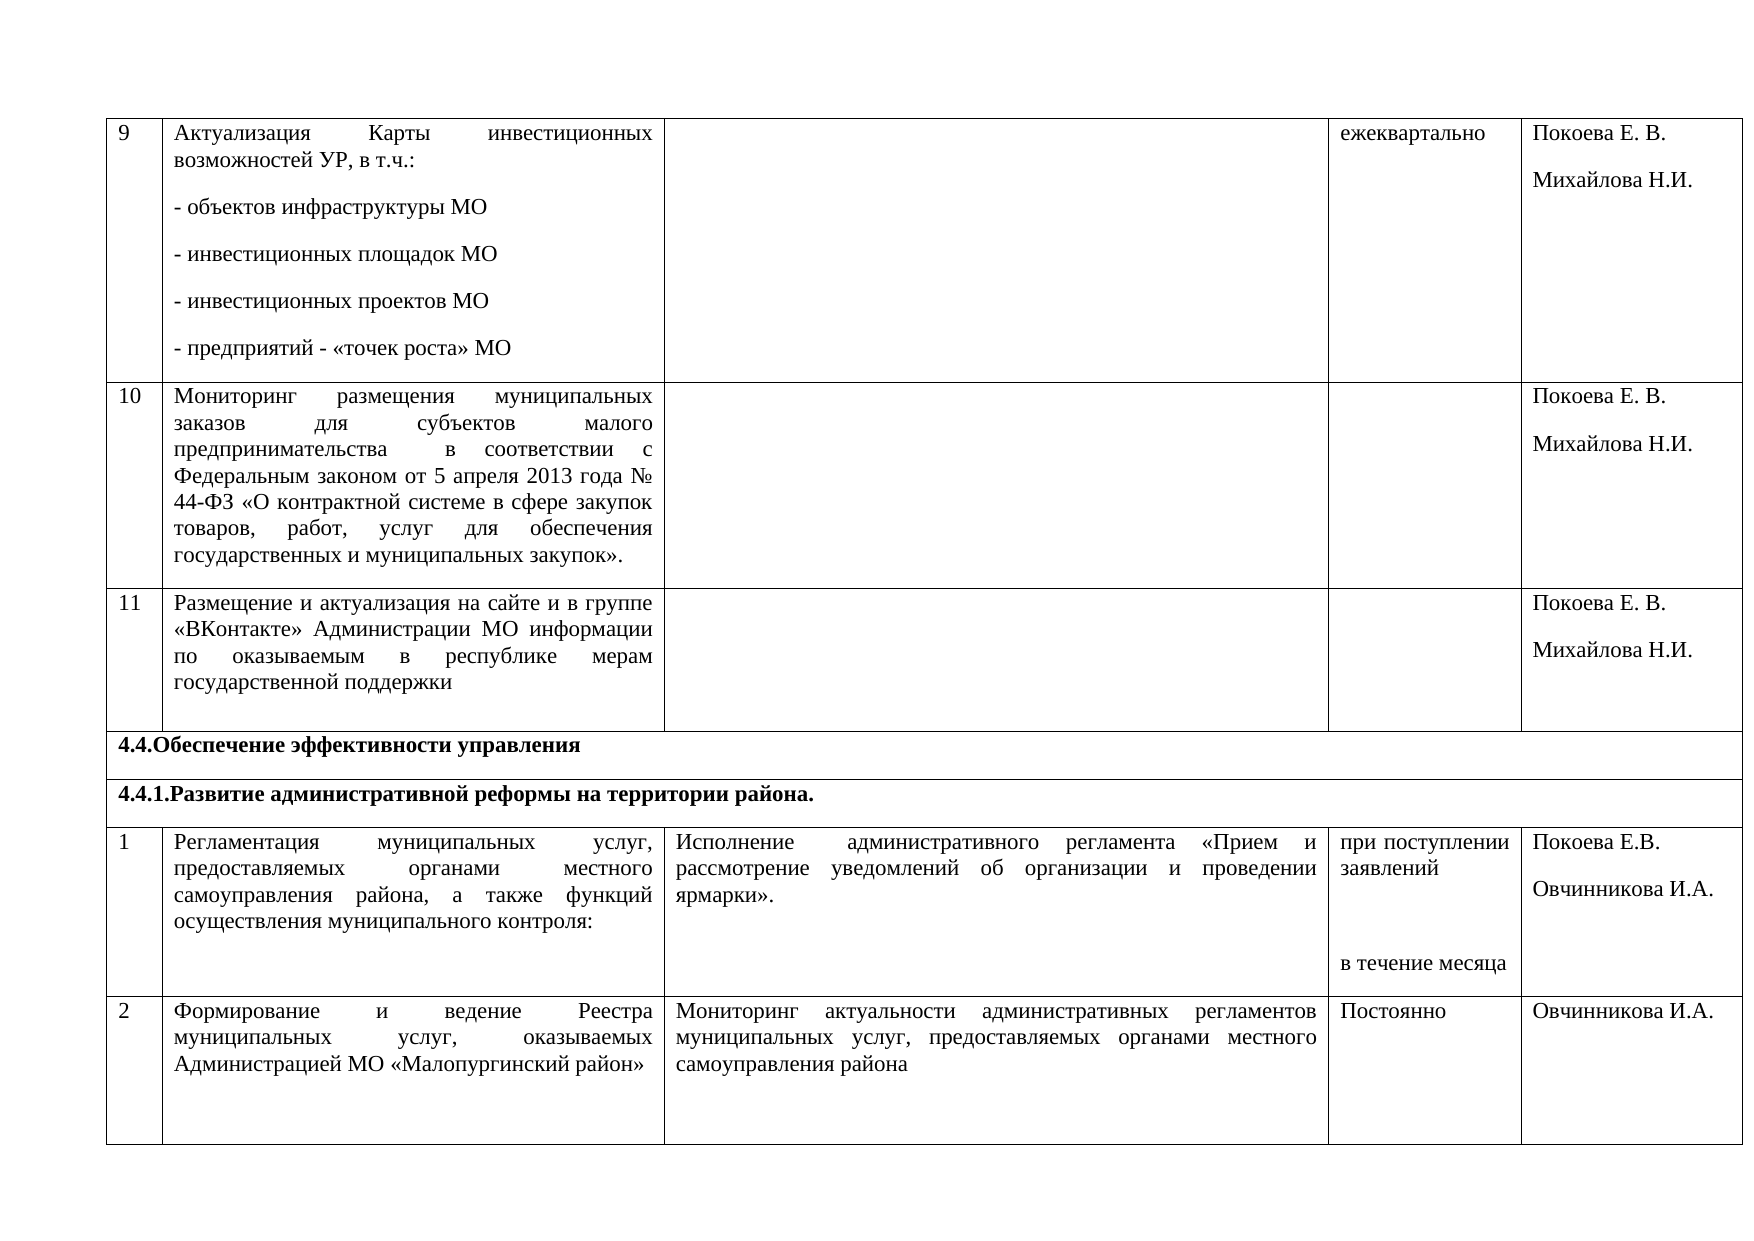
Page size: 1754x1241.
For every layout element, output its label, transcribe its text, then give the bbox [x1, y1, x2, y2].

table_cell [665, 119, 1328, 382]
table_cell 9 [107, 119, 162, 382]
table_cell Мониторинг размещения муниципальных заказов для субъектов малого предпринимательства в соответствии с Федеральным законом от 5 апреля 2013 года № 44-ФЗ «О контрактной системе в сфере закупок товаров, работ, услуг для обеспечения государственных и муниципальных закупок». [163, 383, 664, 588]
table_cell Покоева Е. В. Михайлова Н.И. [1522, 119, 1742, 382]
table_cell Размещение и актуализация на сайте и в группе «ВКонтакте» Администрации МО информации по оказываемым в республике мерам государственной поддержки [163, 589, 664, 731]
table_cell 4.4.Обеспечение эффективности управления [107, 732, 1742, 779]
table_cell Регламентация муниципальных услуг, предоставляемых органами местного самоуправления района, а также функций осуществления муниципального контроля: [163, 828, 664, 996]
table_cell Мониторинг актуальности административных регламентов муниципальных услуг, предоставляемых органами местного самоуправления района [665, 997, 1328, 1144]
table_cell Постоянно [1329, 997, 1521, 1144]
table_cell ежеквартально [1329, 119, 1521, 382]
table_cell при поступлении заявлений в течение месяца [1329, 828, 1521, 996]
table_cell 4.4.1.Развитие административной реформы на территории района. [107, 780, 1742, 827]
table_cell Покоева Е. В. Михайлова Н.И. [1522, 383, 1742, 588]
table_cell Формирование и ведение Реестра муниципальных услуг, оказываемых Администрацией МО «Малопургинский район» [163, 997, 664, 1144]
table_cell Исполнение административного регламента «Прием и рассмотрение уведомлений об организации и проведении ярмарки». [665, 828, 1328, 996]
table_cell [665, 589, 1328, 731]
table_cell [1329, 589, 1521, 731]
table_cell 10 [107, 383, 162, 588]
table_cell [665, 383, 1328, 588]
table_cell [1329, 383, 1521, 588]
table_cell Покоева Е.В. Овчинникова И.А. [1522, 828, 1742, 996]
table_cell Покоева Е. В. Михайлова Н.И. [1522, 589, 1742, 731]
table_cell 2 [107, 997, 162, 1144]
table_cell Актуализация Карты инвестиционных возможностей УР, в т.ч.: - объектов инфраструктуры МО - инвестиционных площадок МО - инвестиционных проектов МО - предприятий - «точек роста» МО [163, 119, 664, 382]
table_cell 1 [107, 828, 162, 996]
table_cell 11 [107, 589, 162, 731]
table_cell Овчинникова И.А. [1522, 997, 1742, 1144]
